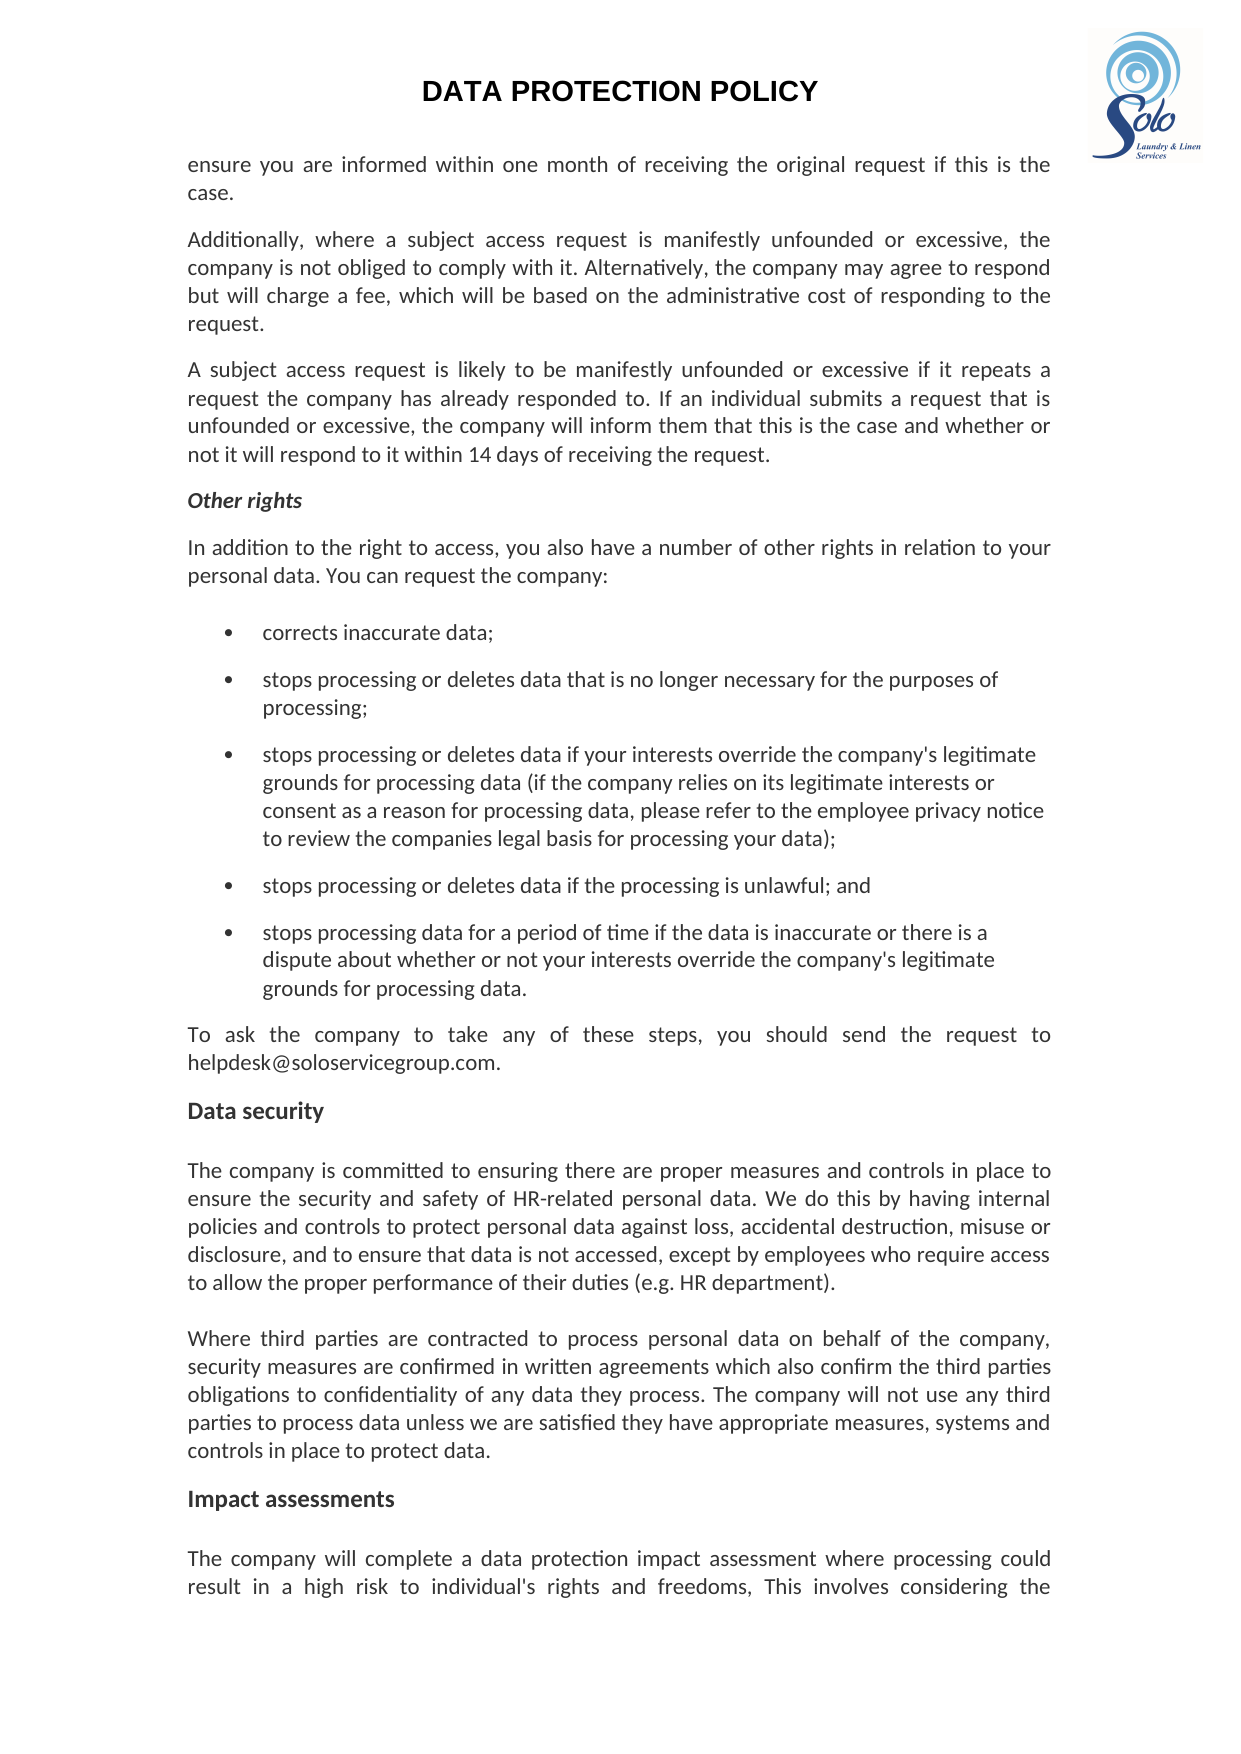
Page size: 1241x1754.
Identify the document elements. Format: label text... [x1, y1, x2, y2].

list stops processing data for a period of time if the data is inaccurate or there is a dispute about whether or not your interests override the company's legitimate grounds for processing data. [225, 918, 1053, 1002]
text Additionally, where a subject access request is manifestly unfounded or excessive, the company is not obliged to comply with it. Alternatively, the company may agree to respond but will charge a fee, which will be based on the administrative cost of responding to the request. [187, 225, 1053, 337]
text Impact assessments [187, 1483, 1053, 1514]
text The company is committed to ensuring there are proper measures and controls in place to ensure the security and safety of HR-related personal data. We do this by having internal policies and controls to protect personal data against loss, accidental destruction, misuse or disclosure, and to ensure that data is not accessed, except by employees who require access to allow the proper performance of their duties (e.g. HR department). [187, 1156, 1053, 1296]
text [187, 1544, 1053, 1600]
text A subject access request is likely to be manifestly unfounded or excessive if it repeats a request the company has already responded to. If an individual submits a request that is unfounded or excessive, the company will inform them that this is the case and whether or not it will respond to it within 14 days of receiving the request. [187, 356, 1053, 468]
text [187, 150, 1053, 206]
list stops processing or deletes data that is no longer necessary for the purposes of processing; [225, 665, 1053, 721]
text Other rights [187, 486, 1053, 514]
text In addition to the right to access, you also have a number of other rights in relation to your personal data. You can request the company: [187, 533, 1053, 589]
list stops processing or deletes data if your interests override the company's legitimate grounds for processing data (if the company relies on its legitimate interests or consent as a reason for processing data, please refer to the employee privacy notice to review the companies legal basis for processing your data); [225, 740, 1053, 852]
text Data security [187, 1095, 1053, 1126]
picture [1087, 28, 1203, 163]
text Where third parties are contracted to process personal data on behalf of the company, security measures are confirmed in written agreements which also confirm the third parties obligations to confidentiality of any data they process. The company will not use any third parties to process data unless we are satisfied they have appropriate measures, systems and controls in place to protect data. [187, 1324, 1053, 1464]
list stops processing or deletes data if the processing is unlawful; and [225, 871, 1053, 899]
text To ask the company to take any of these steps, you should send the request to helpdesk@soloservicegroup.com. [187, 1020, 1053, 1076]
list corrects inaccurate data; [225, 618, 1053, 646]
